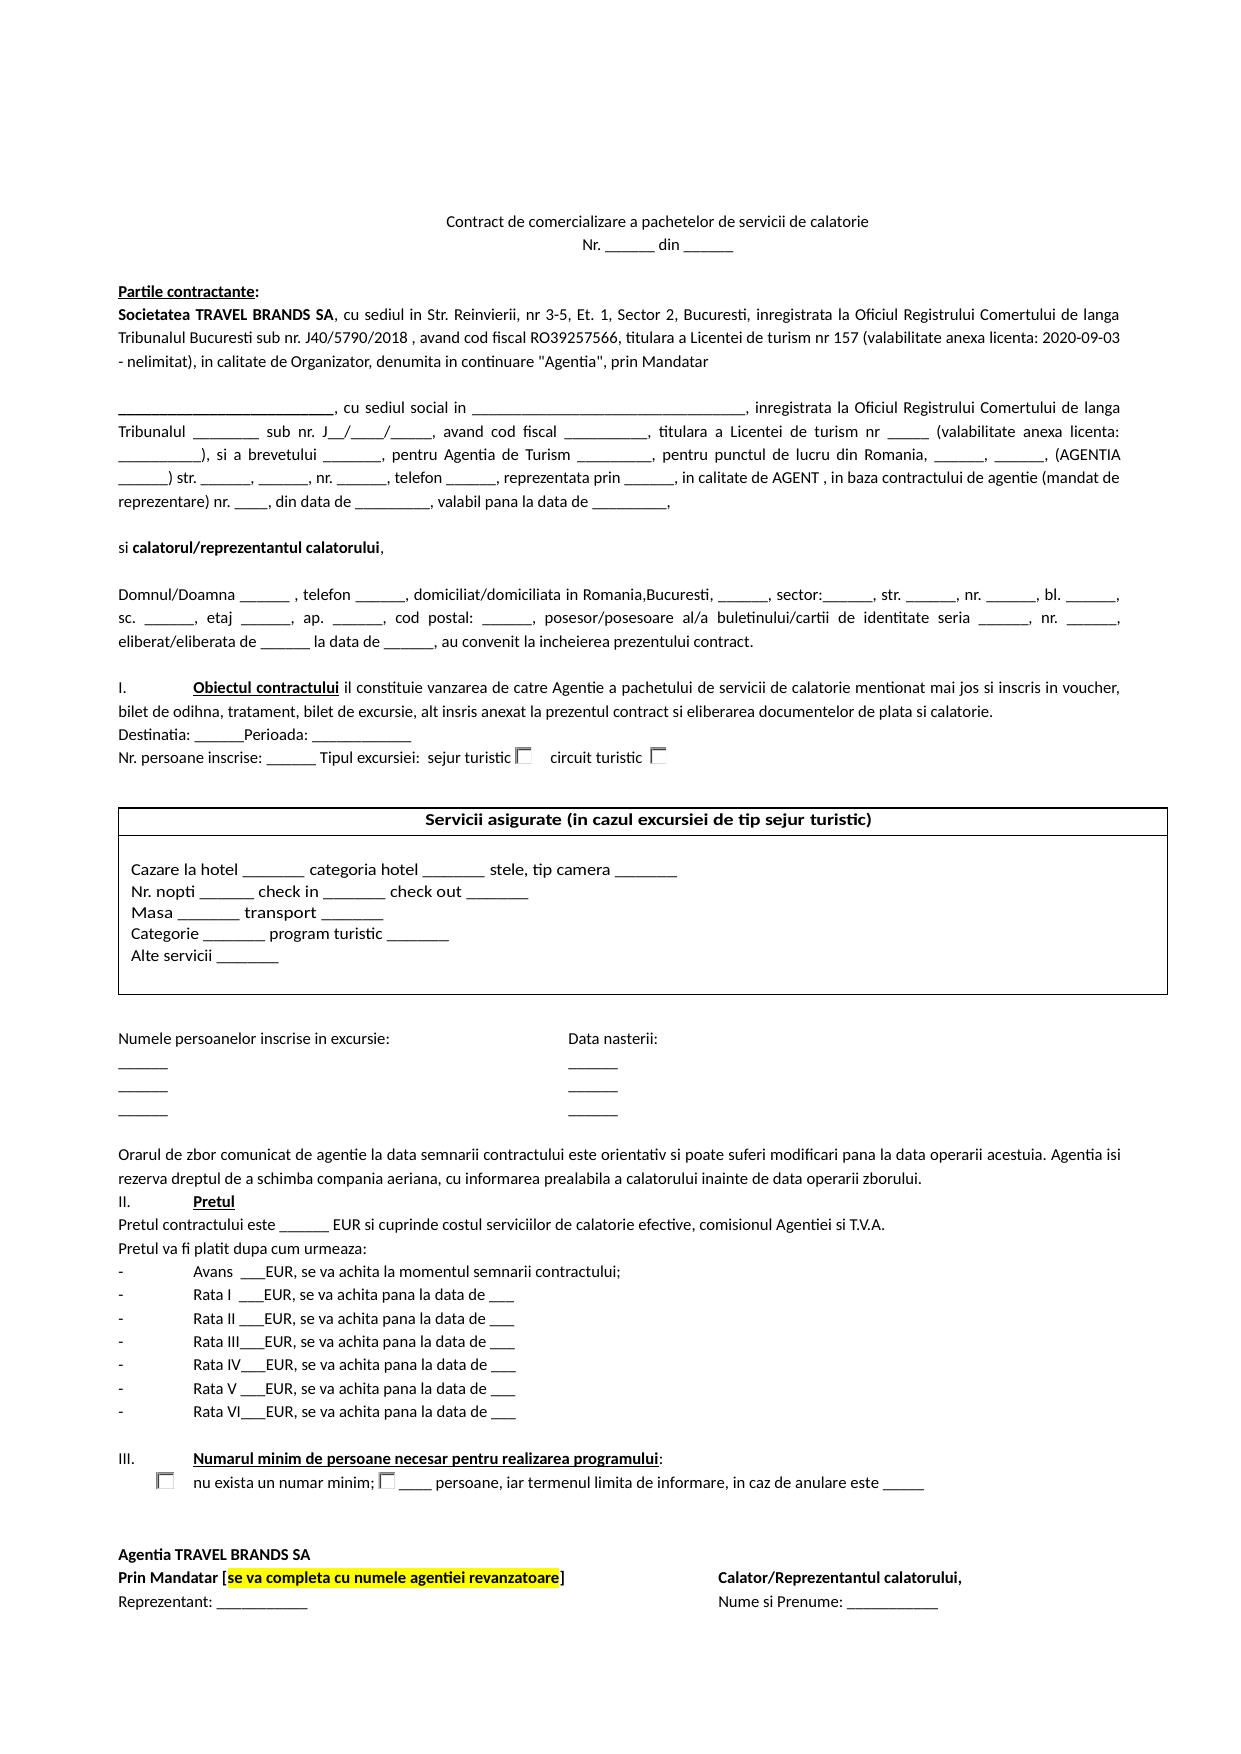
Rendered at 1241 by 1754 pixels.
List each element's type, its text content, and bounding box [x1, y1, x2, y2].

text - Rata I ___EUR, se va achita pana la data de ___ [118, 1284, 1122, 1305]
list nu exista un numar minim; ____ persoane, iar termenul limita de informare, in caz de anulare este _____ [156, 1471, 1122, 1493]
text - Rata II ___EUR, se va achita pana la data de ___ [118, 1308, 1122, 1328]
text I. Obiectul contractului il constituie vanzarea de catre Agentie a pachetului de servicii de calatorie mentionat mai jos si inscris in voucher, bilet de odihna, tratament, bilet de excursie, alt insris anexat la prezentul contract si eliberarea documentelor de plata si calatorie. [118, 678, 1122, 721]
text - Rata III___EUR, se va achita pana la data de ___ [118, 1331, 1122, 1352]
text Pretul va fi platit dupa cum urmeaza: [118, 1238, 1122, 1258]
text Pretul contractului este ______ EUR si cuprinde costul serviciilor de calatorie efective, comisionul Agentiei si T.V.A. [118, 1214, 1122, 1235]
text - Rata V ___EUR, se va achita pana la data de ___ [118, 1378, 1122, 1398]
text Contract de comercializare a pachetelor de servicii de calatorie [193, 211, 1122, 231]
text Partile contractante: [118, 281, 1122, 301]
picture [156, 1472, 174, 1489]
text Nr. ______ din ______ [193, 234, 1122, 254]
text Destinatia: ______Perioada: ____________ [118, 724, 1122, 744]
picture [650, 747, 667, 764]
text Nr. persoane inscrise: ______ Tipul excursiei: sejur turistic circuit turistic [118, 748, 1122, 768]
text Domnul/Doamna ______ , telefon ______, domiciliat/domiciliata in Romania,Bucuresti, ______, sector:______, str. ______, nr. ______, bl. ______, sc. ______, etaj ______, ap. ______, cod postal: ______, posesor/posesoare al/a buletinului/cartii de identitate seria ______, nr. ______, eliberat/eliberata de ______ la data de ______, au convenit la incheierea prezentului contract. [118, 584, 1122, 651]
text Reprezentant: ___________ Nume si Prenume: ___________ [118, 1591, 1122, 1611]
text - Avans ___EUR, se va achita la momentul semnarii contractului; [118, 1261, 1122, 1282]
text Agentia TRAVEL BRANDS SA [118, 1544, 1122, 1564]
text ______ ______ [118, 1098, 1122, 1118]
text Orarul de zbor comunicat de agentie la data semnarii contractului este orientativ si poate suferi modificari pana la data operarii acestuia. Agentia isi rezerva dreptul de a schimba compania aeriana, cu informarea prealabila a calatorului inainte de data operarii zborului. [118, 1144, 1122, 1188]
text - Rata IV___EUR, se va achita pana la data de ___ [118, 1354, 1122, 1375]
text - Rata VI___EUR, se va achita pana la data de ___ [118, 1401, 1122, 1422]
text III. Numarul minim de persoane necesar pentru realizarea programului: [118, 1448, 1122, 1468]
text __________________________, cu sediul social in _________________________________, inregistrata la Oficiul Registrului Comertului de langa Tribunalul ________ sub nr. J__/____/_____, avand cod fiscal __________, titulara a Licentei de turism nr _____ (valabilitate anexa licenta: __________), si a brevetului _______, pentru Agentia de Turism _________, pentru punctul de lucru din Romania, ______, ______, (AGENTIA ______) str. ______, ______, nr. ______, telefon ______, reprezentata prin ______, in calitate de AGENT , in baza contractului de agentie (mandat de reprezentare) nr. ____, din data de _________, valabil pana la data de _________, [118, 398, 1122, 511]
text Prin Mandatar [se va completa cu numele agentiei revanzatoare] Calator/Reprezentantul calatorului, [559, 1568, 1122, 1588]
text si calatorul/reprezentantul calatorului, [118, 538, 1122, 558]
text Societatea TRAVEL BRANDS SA, cu sediul in Str. Reinvierii, nr 3-5, Et. 1, Sector 2, Bucuresti, inregistrata la Oficiul Registrului Comertului de langa Tribunalul Bucuresti sub nr. J40/5790/2018 , avand cod fiscal RO39257566, titulara a Licentei de turism nr 157 (valabilitate anexa licenta: 2020-09-03 - nelimitat), in calitate de Organizator, denumita in continuare "Agentia", prin Mandatar [118, 304, 1122, 371]
picture [515, 747, 532, 764]
text Numele persoanelor inscrise in excursie: Data nasterii: [118, 1028, 1122, 1048]
text II. Pretul [118, 1191, 1122, 1212]
text ______ ______ [118, 1074, 1122, 1095]
text ______ ______ [118, 1051, 1122, 1072]
picture [378, 1472, 395, 1489]
